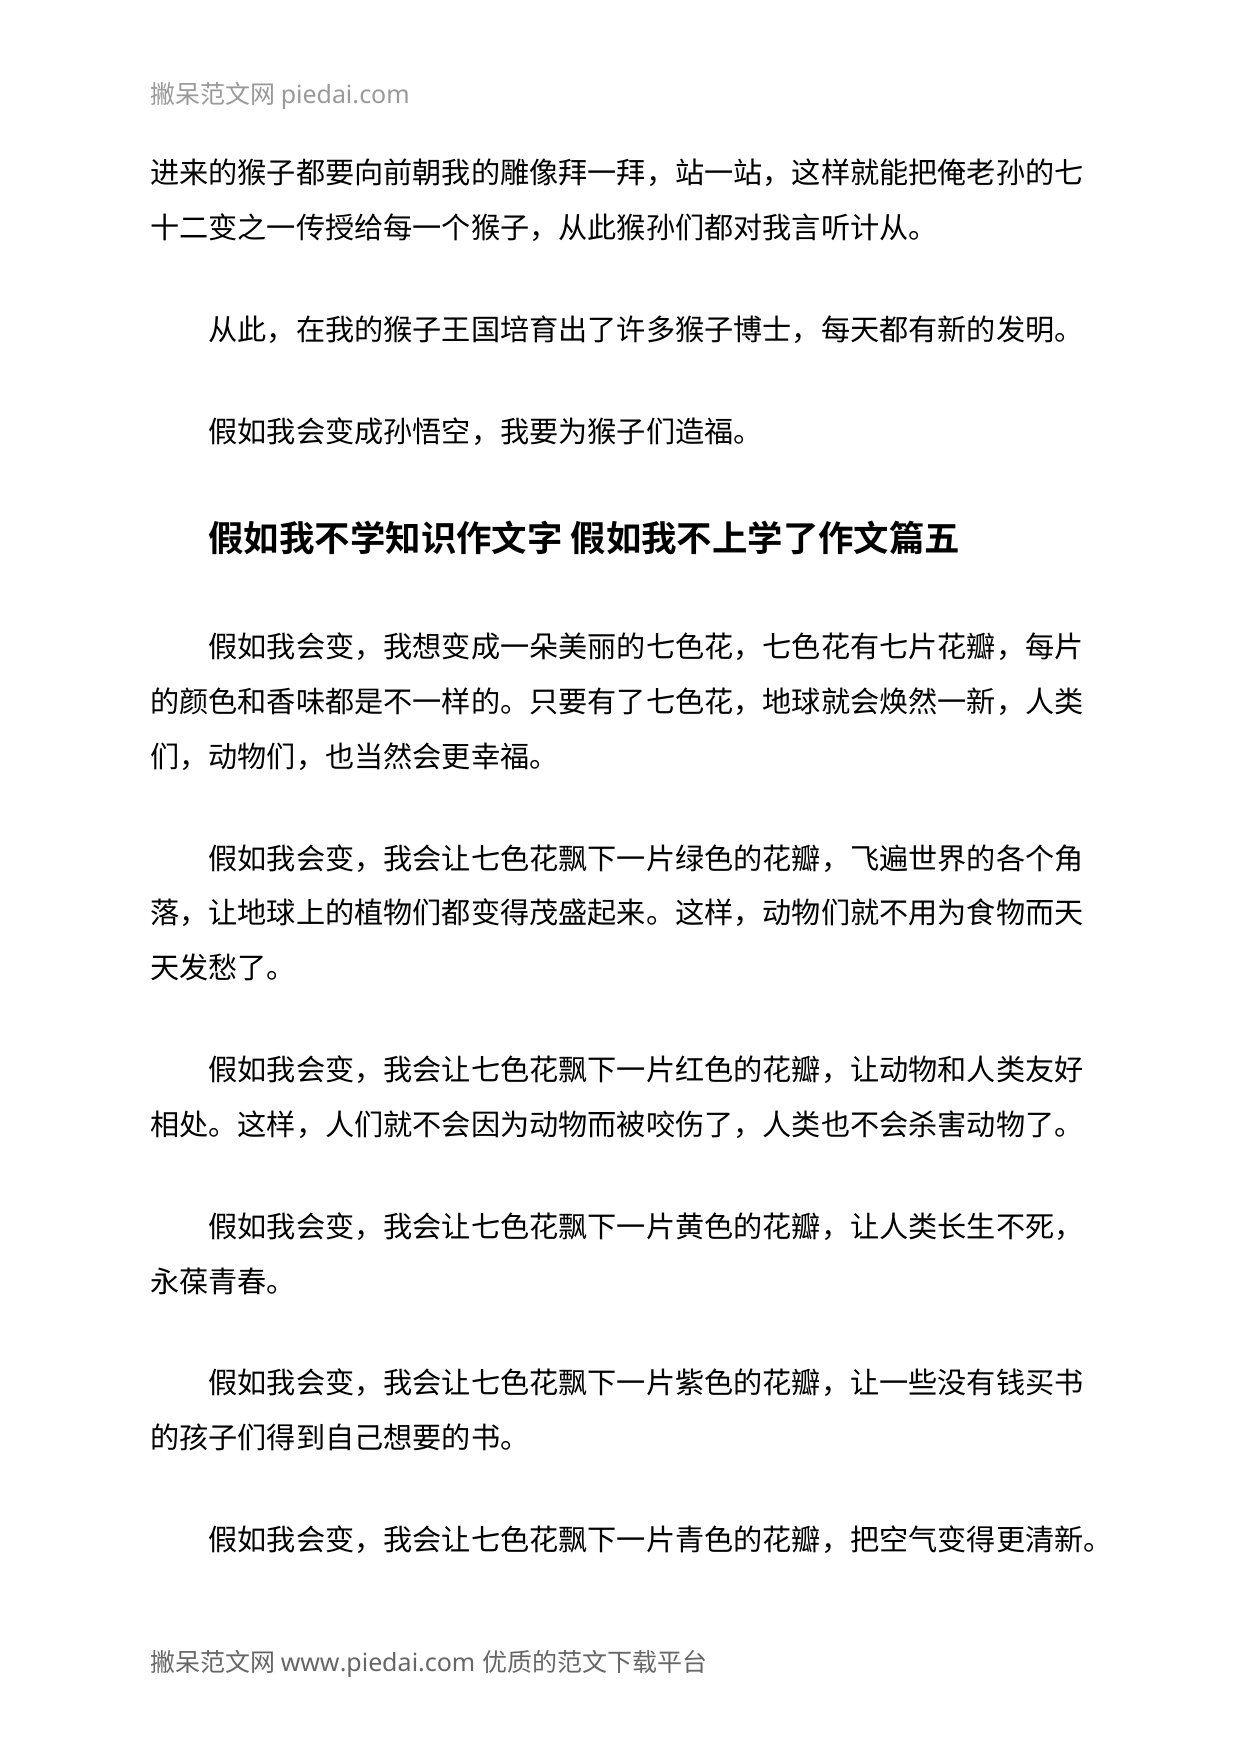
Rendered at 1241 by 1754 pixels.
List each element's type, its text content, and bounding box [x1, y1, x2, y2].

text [150, 150, 1090, 247]
text 假如我不学知识作文字 假如我不上学了作文篇五 [150, 510, 1090, 561]
text 从此，在我的猴子王国培育出了许多猴子博士，每天都有新的发明。 [150, 307, 1090, 349]
text 假如我会变，我会让七色花飘下一片红色的花瓣，让动物和人类友好相处。这样，人们就不会因为动物而被咬伤了，人类也不会杀害动物了。 [150, 1047, 1090, 1144]
text 假如我会变成孙悟空，我要为猴子们造福。 [150, 408, 1090, 451]
text 假如我会变，我会让七色花飘下一片绿色的花瓣，飞遍世界的各个角落，让地球上的植物们都变得茂盛起来。这样，动物们就不用为食物而天天发愁了。 [150, 835, 1090, 987]
text 假如我会变，我会让七色花飘下一片紫色的花瓣，让一些没有钱买书的孩子们得到自己想要的书。 [150, 1360, 1090, 1457]
text 假如我会变，我会让七色花飘下一片黄色的花瓣，让人类长生不死，永葆青春。 [150, 1203, 1090, 1301]
text 假如我会变，我会让七色花飘下一片青色的花瓣，把空气变得更清新。 [150, 1517, 1090, 1559]
text 假如我会变，我想变成一朵美丽的七色花，七色花有七片花瓣，每片的颜色和香味都是不一样的。只要有了七色花，地球就会焕然一新，人类们，动物们，也当然会更幸福。 [150, 624, 1090, 776]
